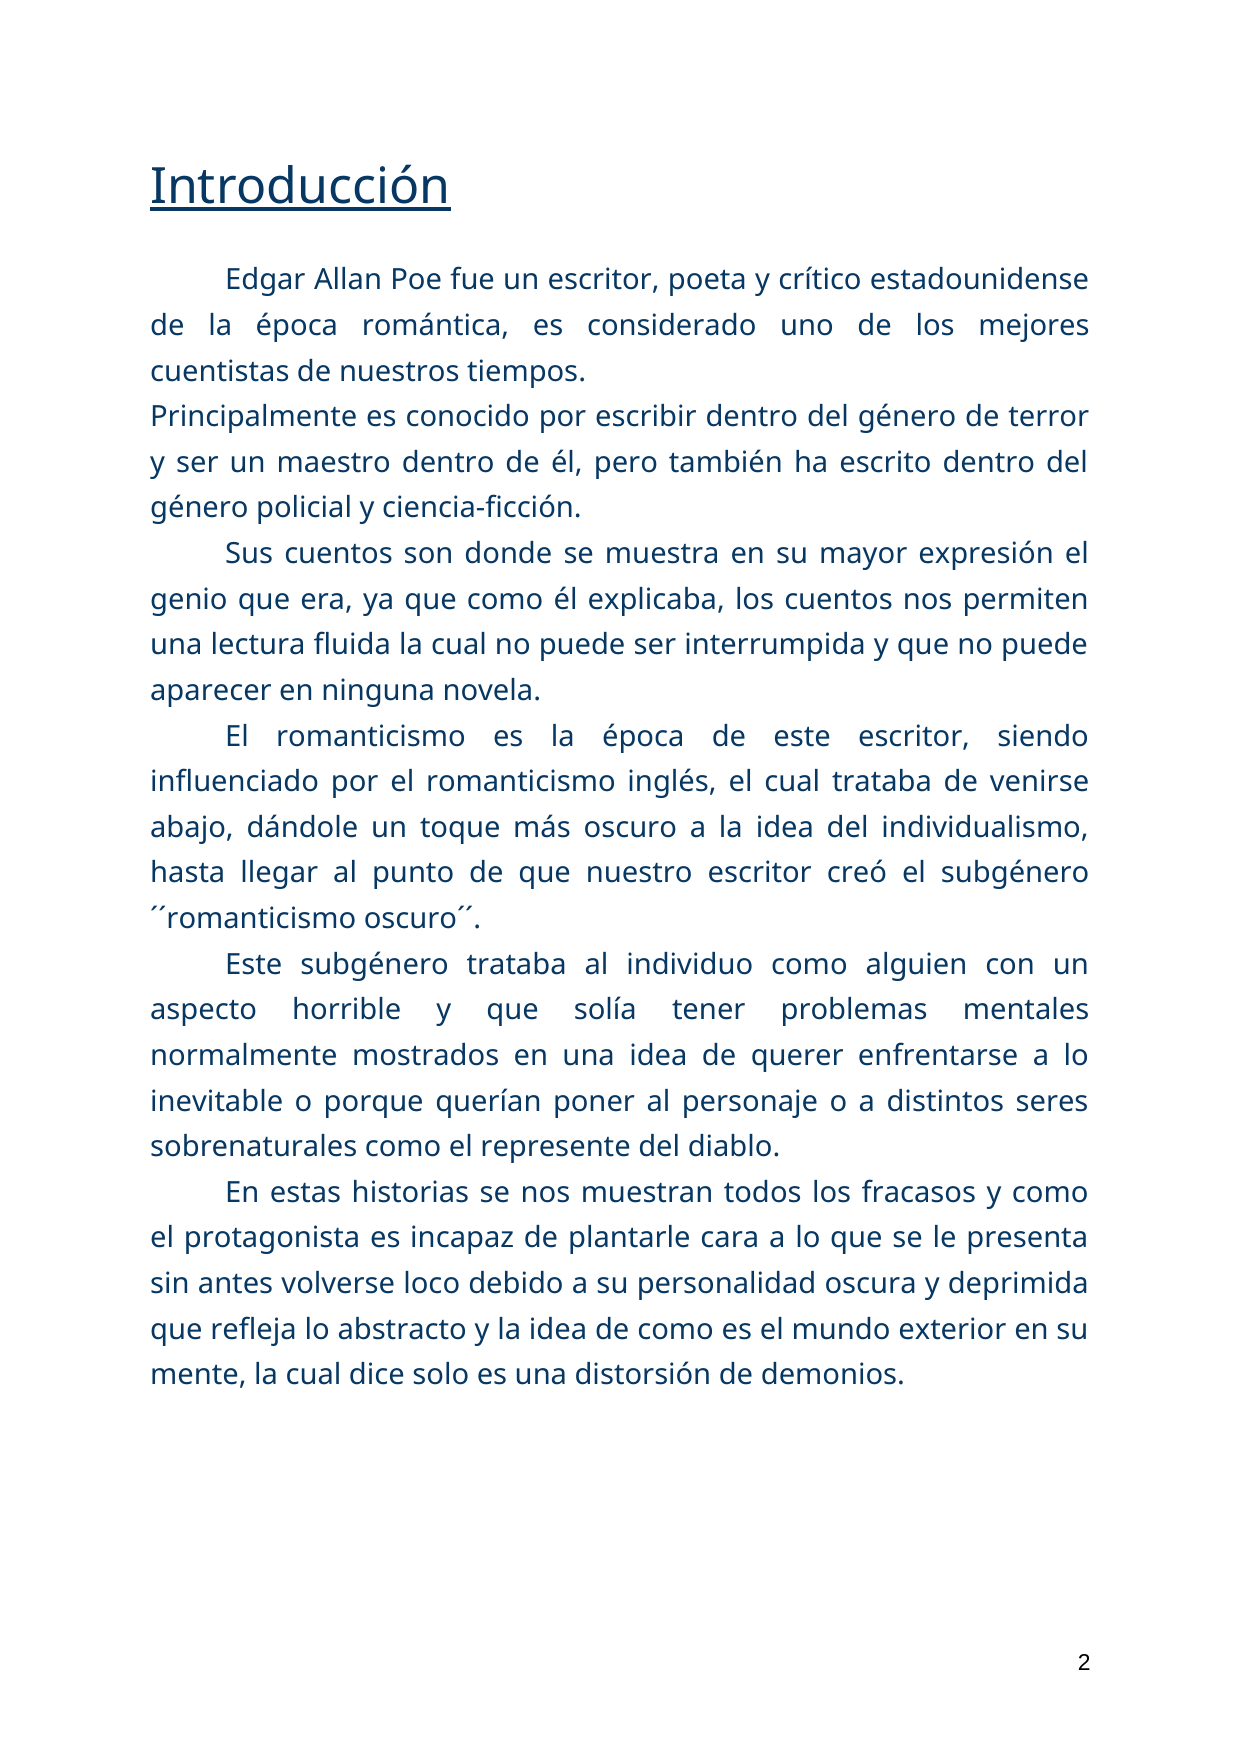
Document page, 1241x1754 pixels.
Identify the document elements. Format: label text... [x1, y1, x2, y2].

text Este subgénero trataba al individuo como alguien con un aspecto horrible y que solía tener problemas mentales normalmente mostrados en una idea de querer enfrentarse a lo inevitable o porque querían poner al personaje o a distintos seres sobrenaturales como el represente del diablo. [150, 943, 1090, 1165]
text El romanticismo es la época de este escritor, siendo influenciado por el romanticismo inglés, el cual trataba de venirse abajo, dándole un toque más oscuro a la idea del individualismo, hasta llegar al punto de que nuestro escritor creó el subgénero ´´romanticismo oscuro´´. [150, 715, 1090, 937]
text Introducción [150, 150, 1090, 218]
text Edgar Allan Poe fue un escritor, poeta y crítico estadounidense de la época romántica, es considerado uno de los mejores cuentistas de nuestros tiempos. [150, 258, 1090, 389]
text Sus cuentos son donde se muestra en su mayor expresión el genio que era, ya que como él explicaba, los cuentos nos permiten una lectura fluida la cual no puede ser interrumpida y que no puede aparecer en ninguna novela. [150, 532, 1090, 709]
text En estas historias se nos muestran todos los fracasos y como el protagonista es incapaz de plantarle cara a lo que se le presenta sin antes volverse loco debido a su personalidad oscura y deprimida que refleja lo abstracto y la idea de como es el mundo exterior en su mente, la cual dice solo es una distorsión de demonios. [150, 1171, 1090, 1393]
text Principalmente es conocido por escribir dentro del género de terror y ser un maestro dentro de él, pero también ha escrito dentro del género policial y ciencia-ficción. [150, 395, 1090, 526]
